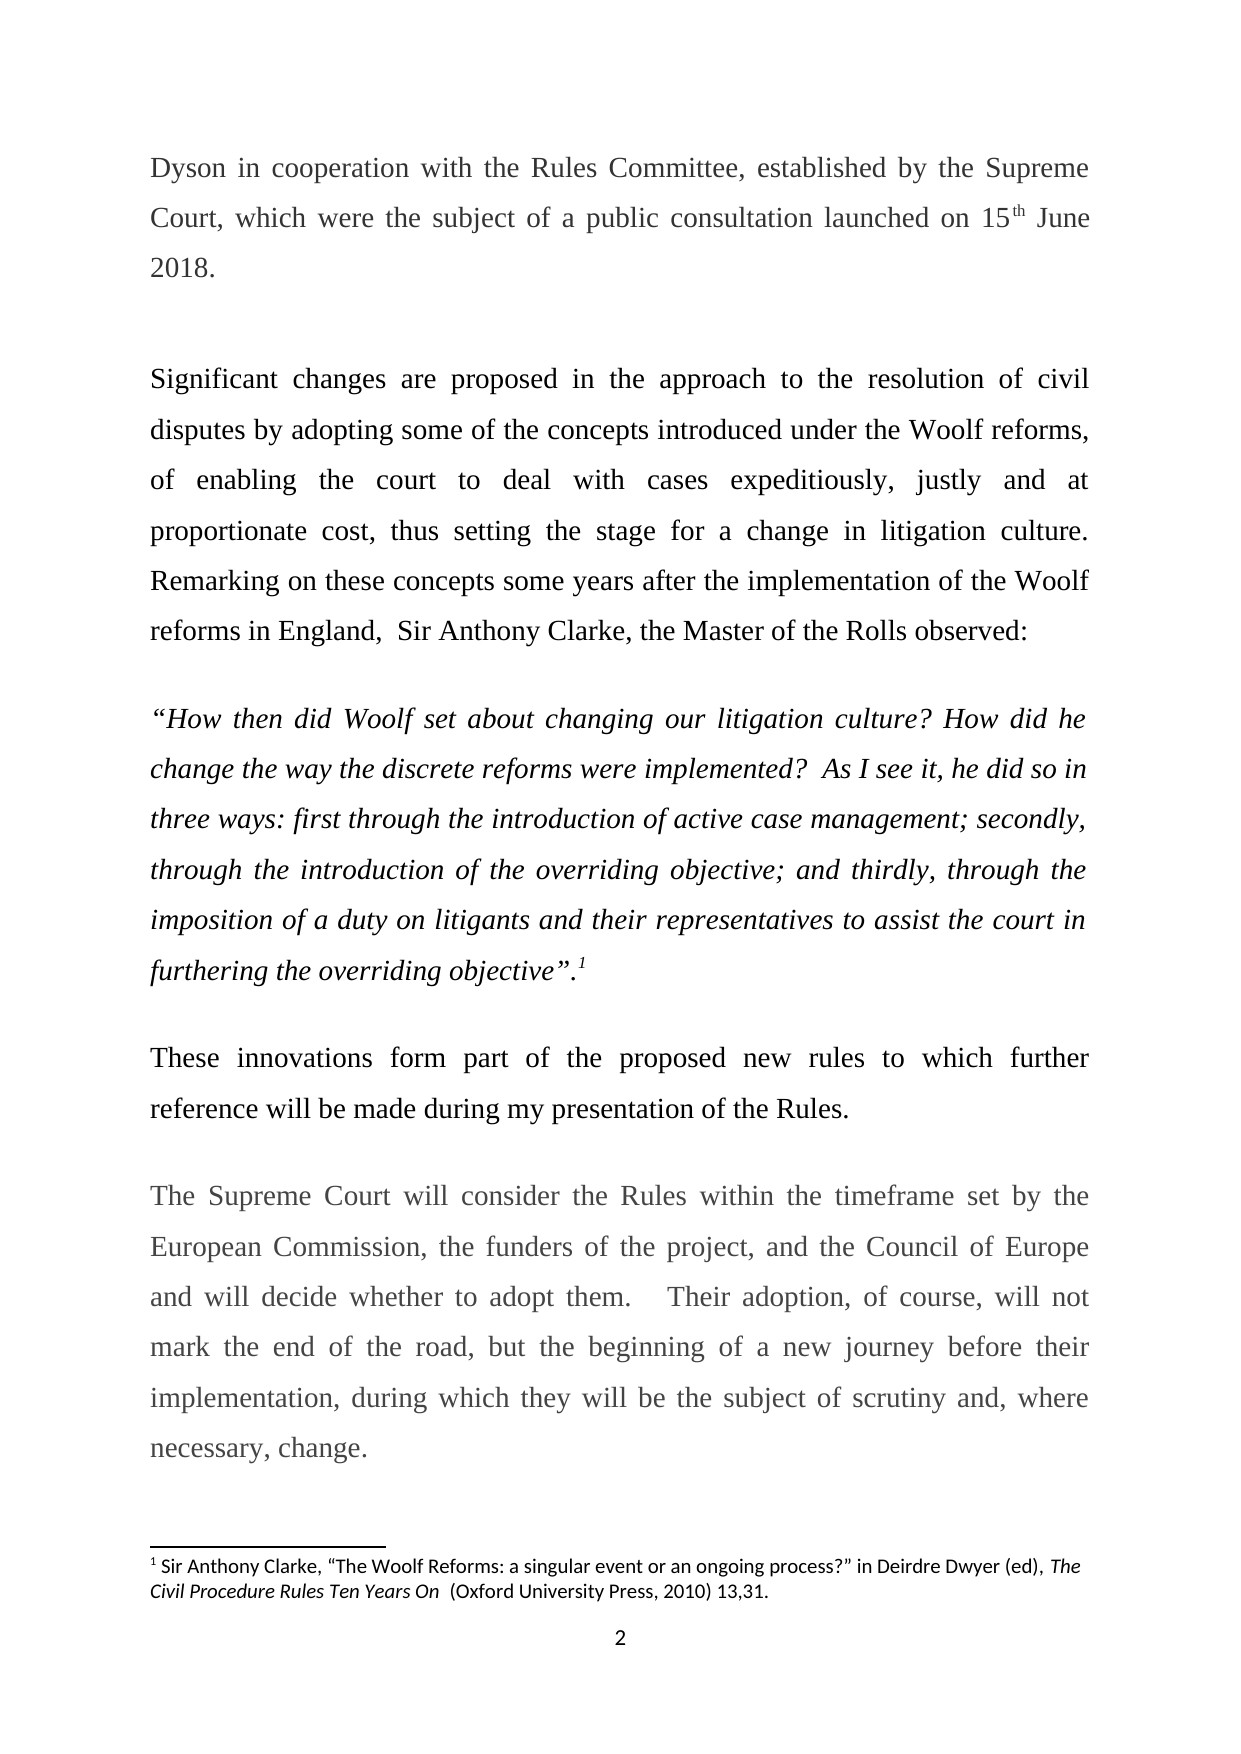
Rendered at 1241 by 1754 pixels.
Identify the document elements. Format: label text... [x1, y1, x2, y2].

text Significant changes are proposed in the approach to the resolution of civil disputes by adopting some of the concepts introduced under the Woolf reforms, of enabling the court to deal with cases expeditiously, justly and at proportionate cost, thus setting the stage for a change in litigation culture. Remarking on these concepts some years after the implementation of the Woolf reforms in England, Sir Anthony Clarke, the Master of the Rolls observed: [150, 362, 1090, 647]
text The Supreme Court will consider the Rules within the timeframe set by the European Commission, the funders of the project, and the Council of Europe and will decide whether to adopt them. Their adoption, of course, will not mark the end of the road, but the beginning of a new journey before their implementation, during which they will be the subject of scrutiny and, where necessary, change. [150, 1178, 1090, 1464]
text “How then did Woolf set about changing our litigation culture? How did he change the way the discrete reforms were implemented? As I see it, he did so in three ways: first through the introduction of active case management; secondly, through the introduction of the overriding objective; and thirdly, through the imposition of a duty on litigants and their representatives to assist the court in furthering the overriding objective”. [150, 701, 1090, 986]
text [150, 150, 1090, 284]
text These innovations form part of the proposed new rules to which further reference will be made during my presentation of the Rules. [150, 1040, 1090, 1124]
